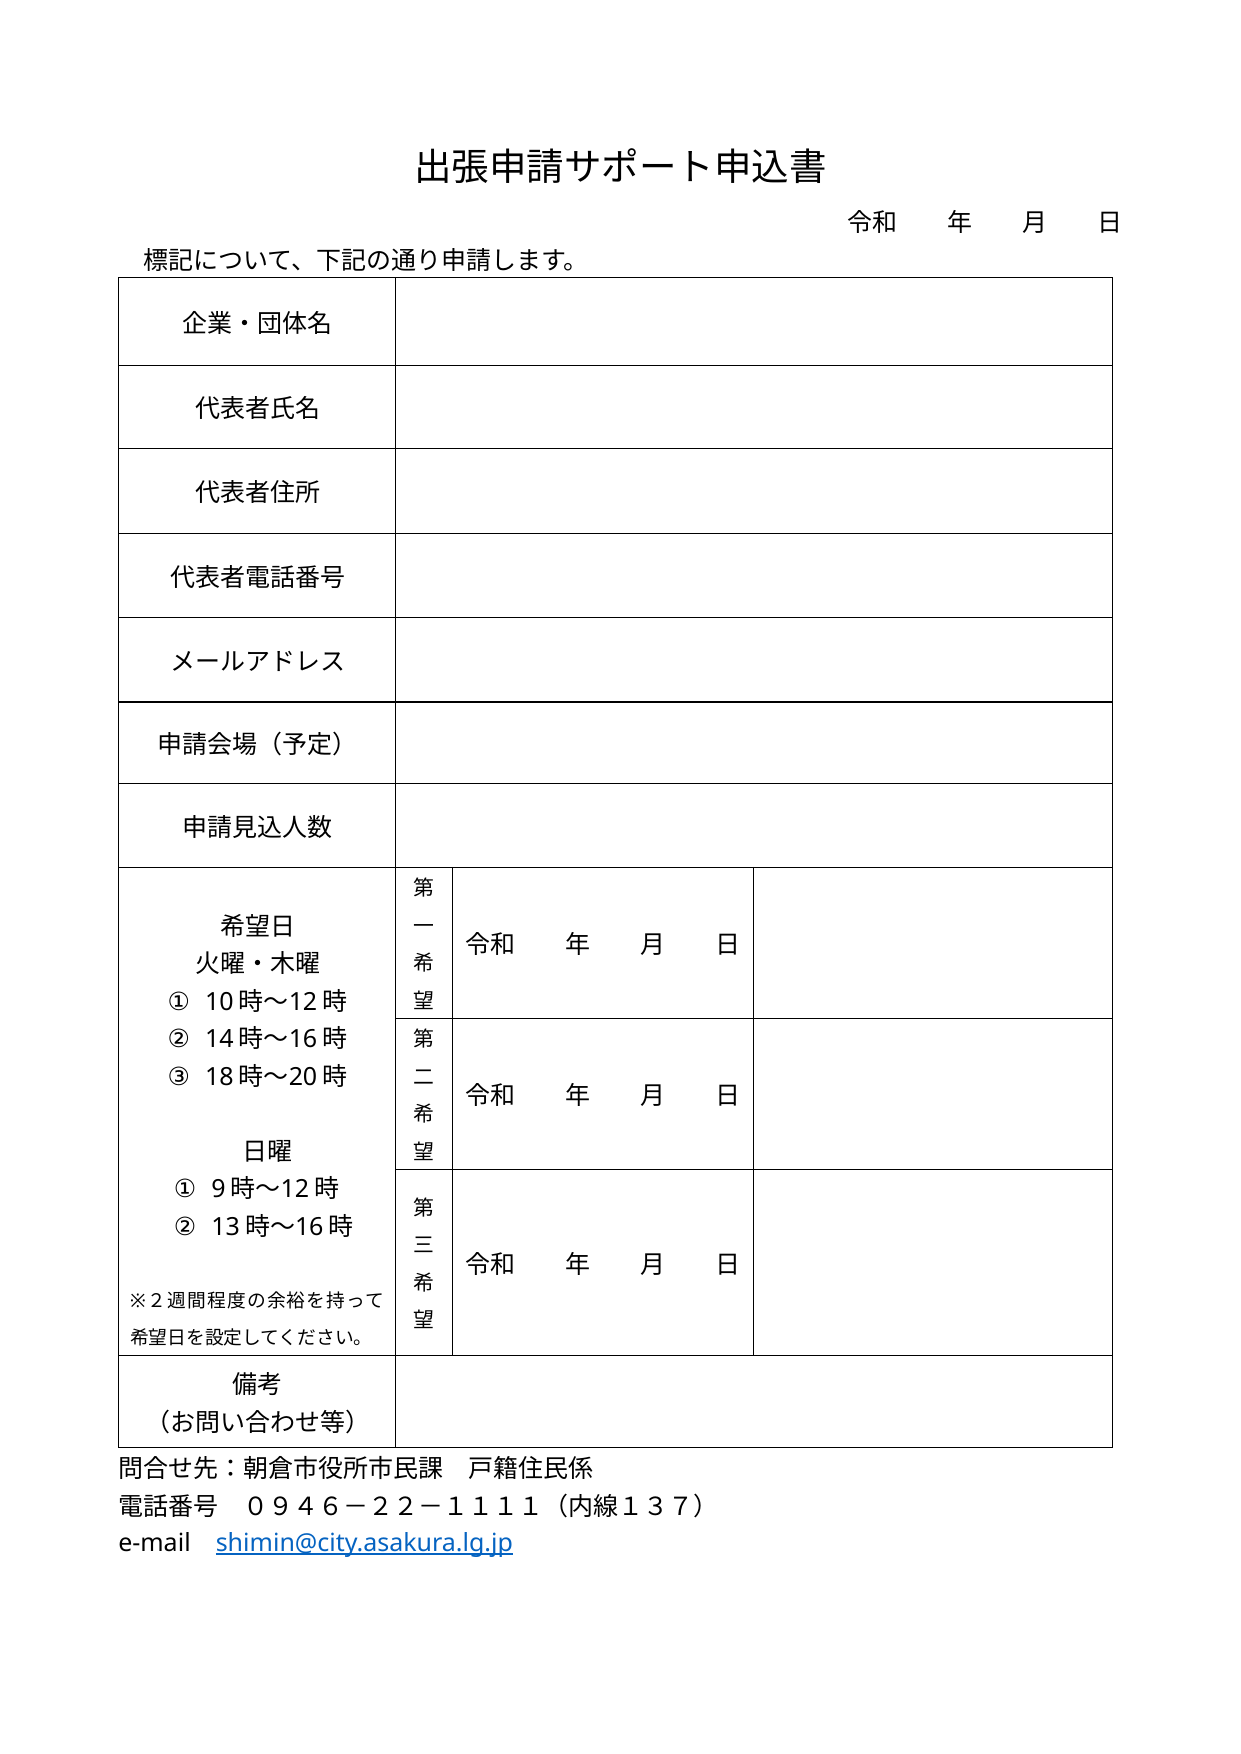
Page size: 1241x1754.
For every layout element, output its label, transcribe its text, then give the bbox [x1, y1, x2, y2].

table_cell 申請見込人数 [119, 784, 395, 867]
text 標記について、下記の通り申請します。 [118, 239, 1122, 277]
table_cell 備考 （お問い合わせ等） [119, 1356, 395, 1447]
table_cell [396, 703, 1112, 783]
table_cell 申請会場（予定） [119, 703, 395, 783]
table_cell 第二希望 [396, 1019, 452, 1169]
table_cell 令和 年 月 日 [453, 868, 753, 1018]
table_cell 令和 年 月 日 [453, 1170, 753, 1355]
table_cell [396, 449, 1112, 533]
table_cell [754, 868, 1112, 1018]
table_header [396, 278, 1112, 365]
text e-mail shimin@city.asakura.lg.jp [118, 1523, 1122, 1560]
text 問合せ先：朝倉市役所市民課 戸籍住民係 [118, 1448, 1122, 1485]
table_header 企業・団体名 [119, 278, 395, 365]
text 令和 年 月 日 [118, 202, 1122, 239]
table_cell 代表者電話番号 [119, 534, 395, 617]
table_cell 令和 年 月 日 [453, 1019, 753, 1169]
table_cell [396, 1356, 1112, 1447]
table_cell [396, 366, 1112, 448]
table_cell 代表者住所 [119, 449, 395, 533]
table_cell 第三希望 [396, 1170, 452, 1355]
table_cell [396, 534, 1112, 617]
table_cell 希望日 火曜・木曜 10時～12時 14時～16時 18時～20時 日曜 9時～12時 13時～16時 ※２週間程度の余裕を持って希望日を設定してください。 [119, 868, 395, 1355]
text 出張申請サポート申込書 [118, 127, 1122, 202]
table_cell メールアドレス [119, 618, 395, 701]
table_cell [754, 1170, 1112, 1355]
text 電話番号 ０９４６－２２－１１１１（内線１３７） [118, 1485, 1122, 1523]
table_cell [396, 784, 1112, 867]
table_cell 第一希望 [396, 868, 452, 1018]
table_cell [754, 1019, 1112, 1169]
table_cell 代表者氏名 [119, 366, 395, 448]
table_cell [396, 618, 1112, 701]
